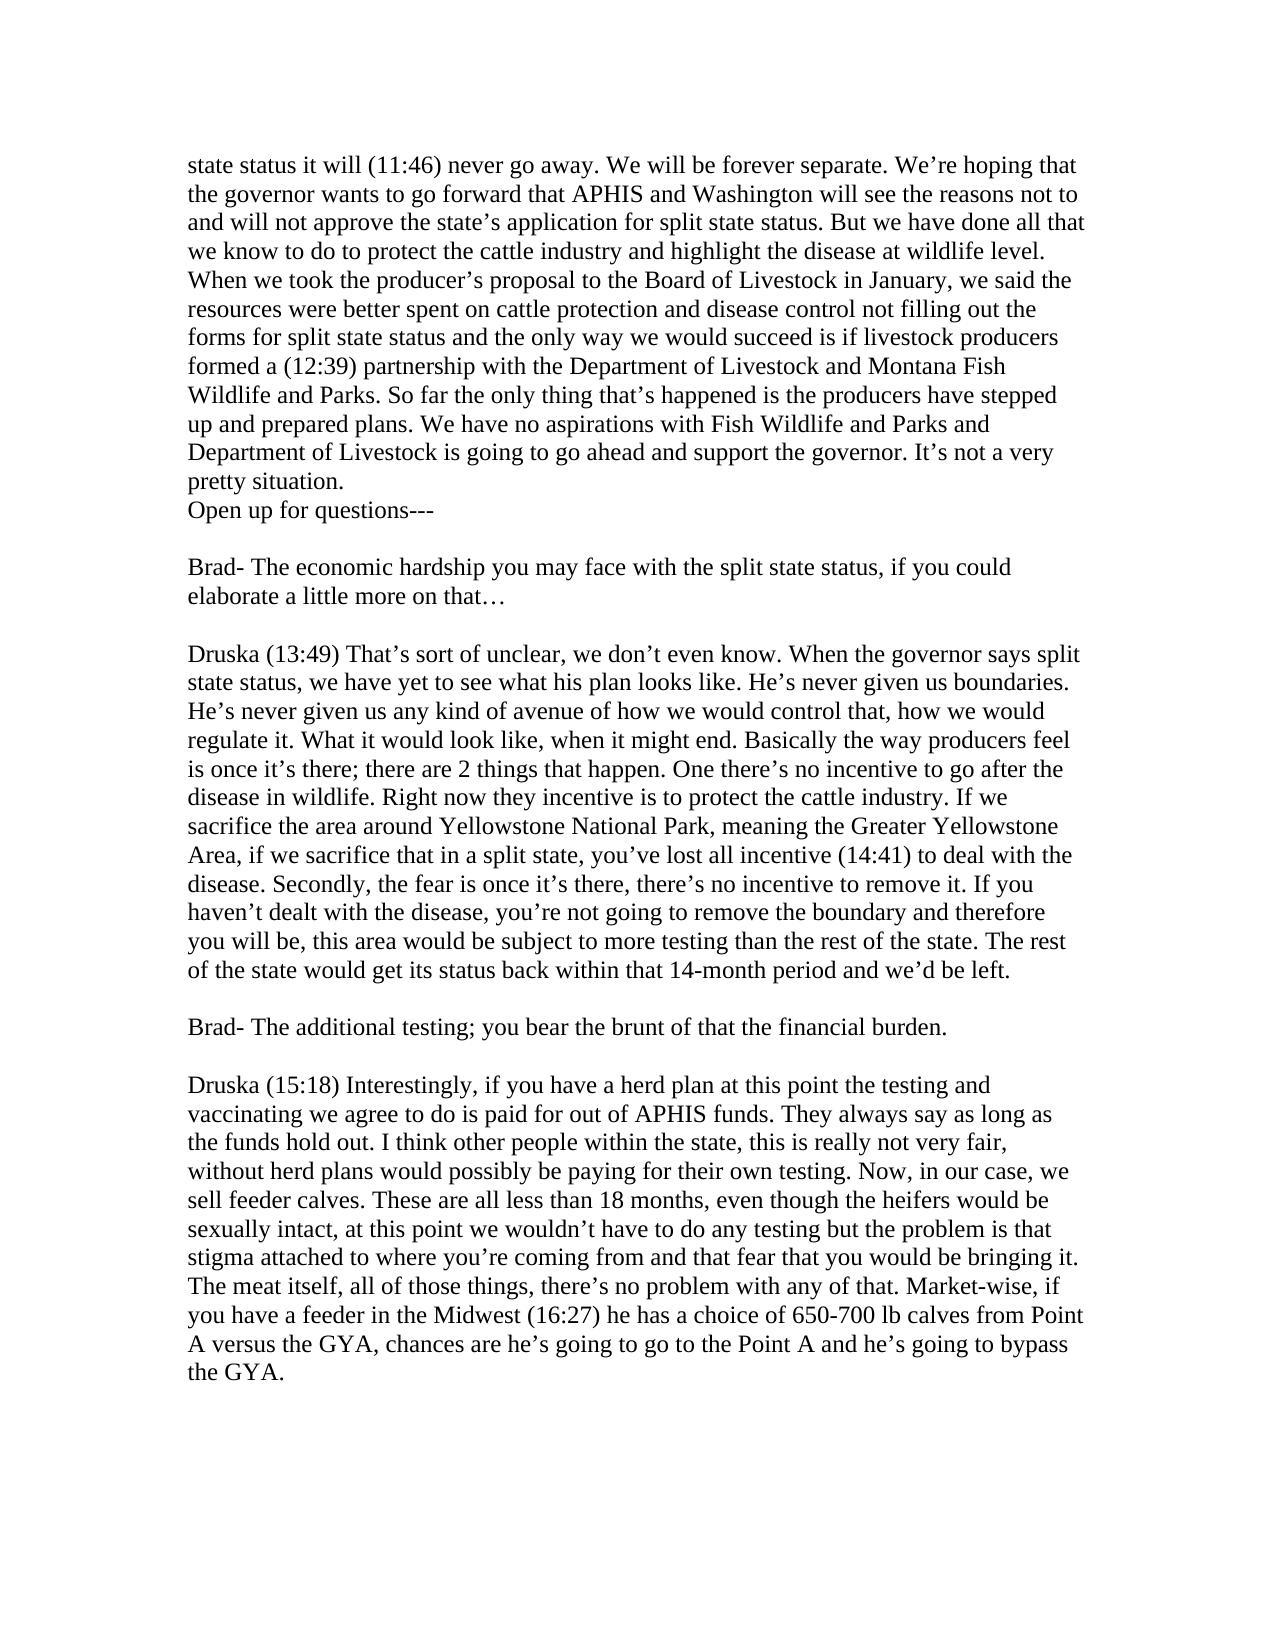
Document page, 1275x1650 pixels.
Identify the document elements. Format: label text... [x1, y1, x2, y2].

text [187, 150, 1087, 495]
text Open up for questions--- [187, 495, 1087, 524]
text Brad- The economic hardship you may face with the split state status, if you could elaborate a little more on that… [187, 552, 1087, 610]
text Druska (15:18) Interestingly, if you have a herd plan at this point the testing and vaccinating we agree to do is paid for out of APHIS funds. They always say as long as the funds hold out. I think other people within the state, this is really not very fair, without herd plans would possibly be paying for their own testing. Now, in our case, we sell feeder calves. These are all less than 18 months, even though the heifers would be sexually intact, at this point we wouldn’t have to do any testing but the problem is that stigma attached to where you’re coming from and that fear that you would be bringing it. The meat itself, all of those things, there’s no problem with any of that. Market-wise, if you have a feeder in the Midwest (16:27) he has a choice of 650-700 lb calves from Point A versus the GYA, chances are he’s going to go to the Point A and he’s going to bypass the GYA. [187, 1070, 1087, 1386]
text Druska (13:49) That’s sort of unclear, we don’t even know. When the governor says split state status, we have yet to see what his plan looks like. He’s never given us boundaries. He’s never given us any kind of avenue of how we would control that, how we would regulate it. What it would look like, when it might end. Basically the way producers feel is once it’s there; there are 2 things that happen. One there’s no incentive to go after the disease in wildlife. Right now they incentive is to protect the cattle industry. If we sacrifice the area around Yellowstone National Park, meaning the Greater Yellowstone Area, if we sacrifice that in a split state, you’ve lost all incentive (14:41) to deal with the disease. Secondly, the fear is once it’s there, there’s no incentive to remove it. If you haven’t dealt with the disease, you’re not going to remove the boundary and therefore you will be, this area would be subject to more testing than the rest of the state. The rest of the state would get its status back within that 14-month period and we’d be left. [187, 639, 1087, 984]
text Brad- The additional testing; you bear the brunt of that the financial burden. [187, 1012, 1087, 1041]
